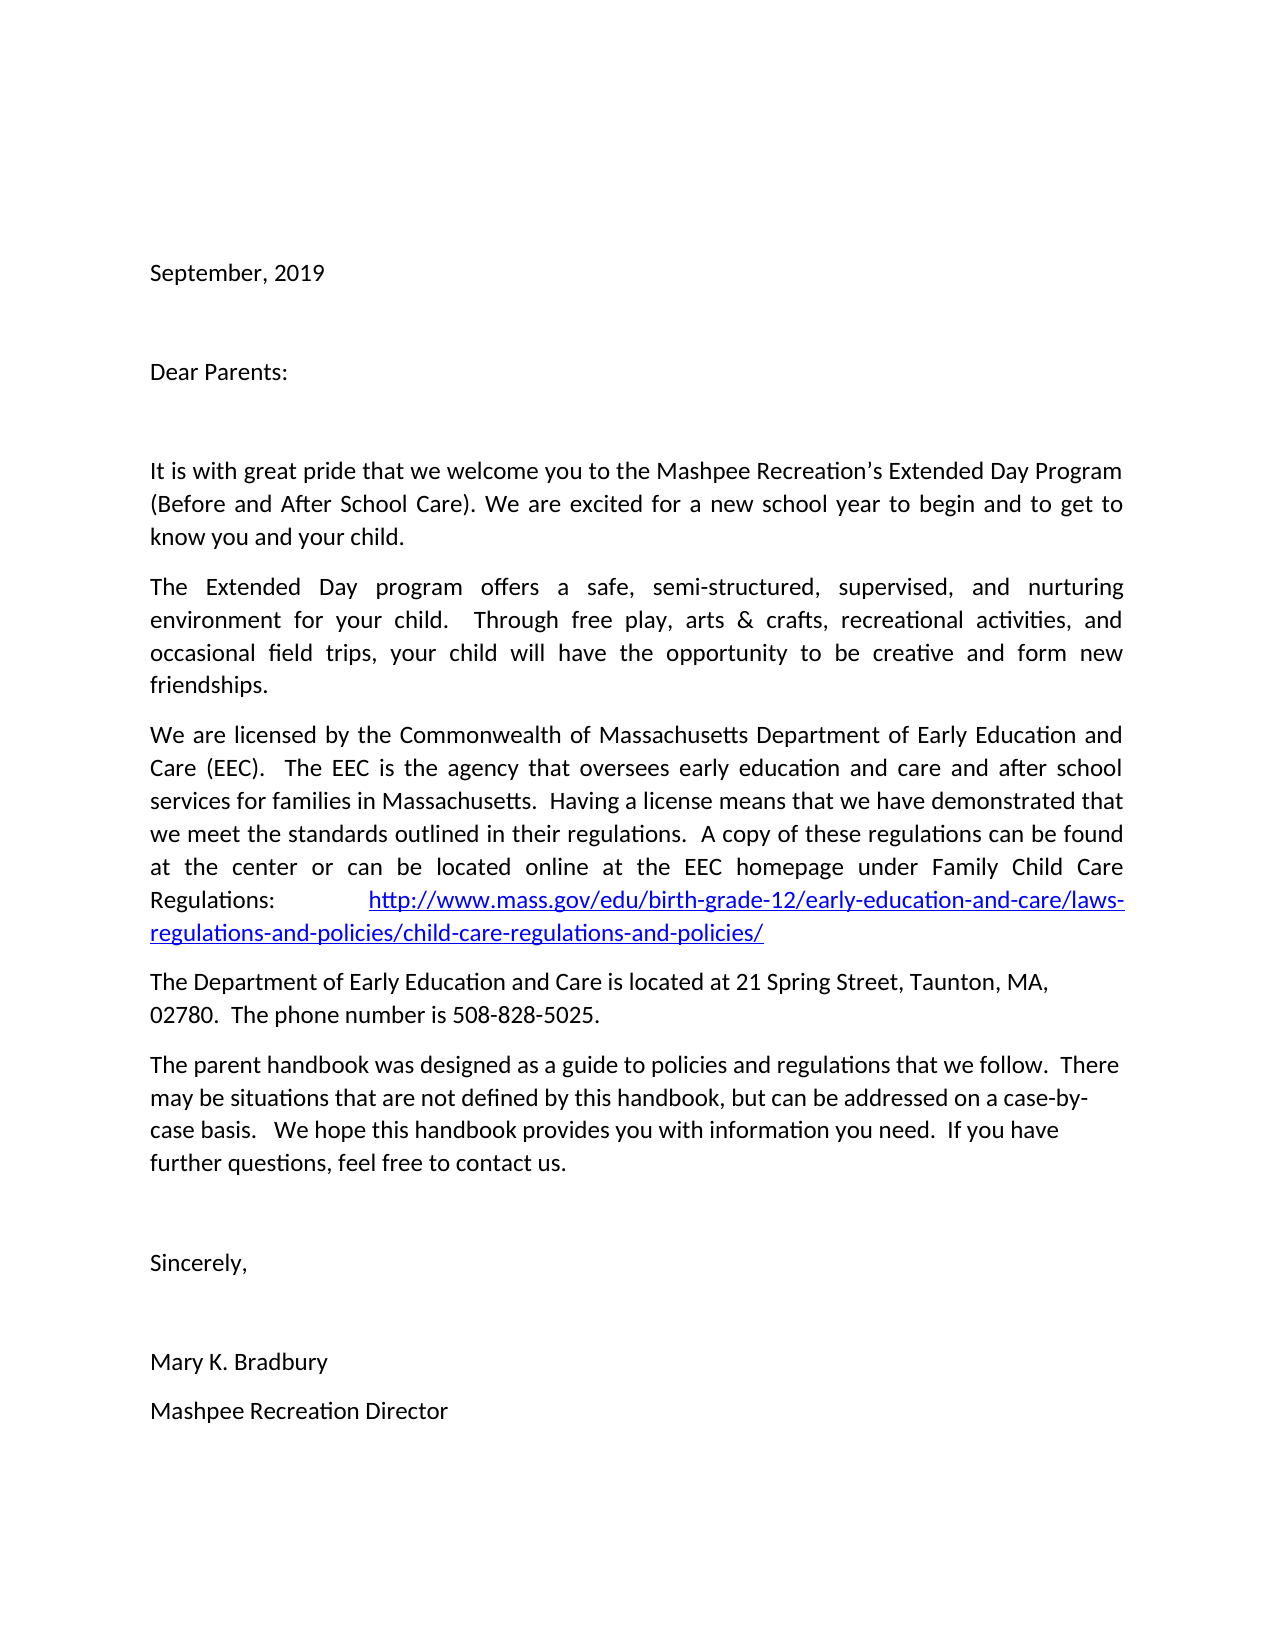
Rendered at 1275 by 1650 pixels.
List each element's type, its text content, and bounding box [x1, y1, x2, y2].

text We are licensed by the Commonwealth of Massachusetts Department of Early Education and Care (EEC). The EEC is the agency that oversees early education and care and after school services for families in . Having a license means that we have demonstrated that we meet the standards outlined in their regulations. A copy of these regulations can be found at the center or can be located online at the EEC homepage under Family Child Care Regulations: http://www.mass.gov/edu/birth-grade-12/early-education-and-care/laws-regulations-and-policies/child-care-regulations-and-policies/ [150, 719, 1125, 947]
text Mary K. Bradbury [150, 1346, 1125, 1376]
text The parent handbook was designed as a guide to policies and regulations that we follow. There may be situations that are not defined by this handbook, but can be addressed on a case-by-case basis. We hope this handbook provides you with information you need. If you have further questions, feel free to contact us. [150, 1049, 1125, 1178]
text Mashpee Recreation Director [150, 1395, 1125, 1426]
text The Department of Early Education and Care is located at 21 Spring Street, Taunton, MA, 02780. The phone number is 508-828-5025. [150, 966, 1125, 1030]
text September, 2019 [150, 257, 1125, 288]
text Dear Parents: [150, 356, 1125, 387]
text It is with great pride that we welcome you to the Mashpee Recreation’s Extended Day Program (Before and After School Care). We are excited for a new school year to begin and to get to know you and your child. [150, 455, 1125, 552]
text The Extended Day program offers a safe, semi-structured, supervised, and nurturing environment for your child. Through free play, arts & crafts, recreational activities, and occasional field trips, your child will have the opportunity to be creative and form new friendships. [150, 571, 1125, 700]
text Sincerely, [150, 1247, 1125, 1277]
